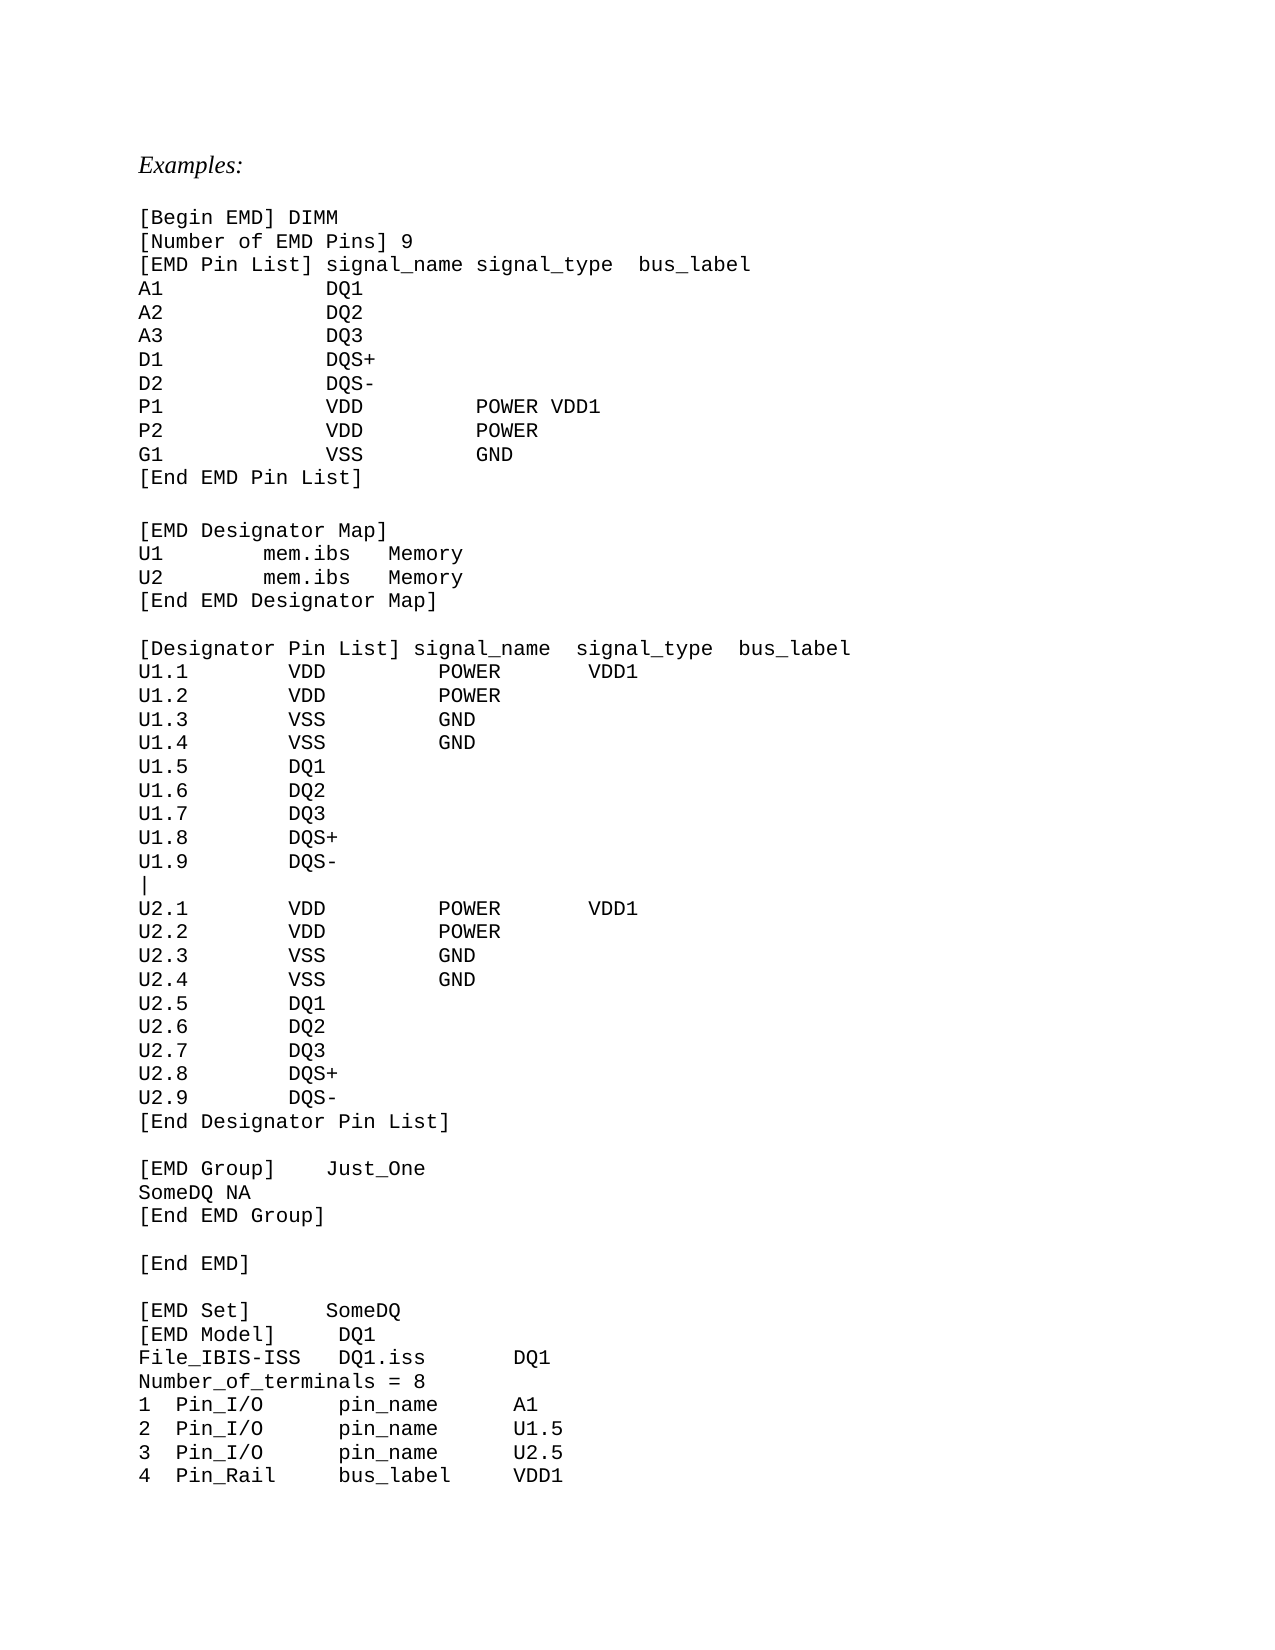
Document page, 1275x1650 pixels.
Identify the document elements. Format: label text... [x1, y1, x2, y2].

text [Begin EMD] DIMM [138, 207, 1137, 231]
text U1.9 DQS- [138, 851, 1137, 874]
text [Designator Pin List] signal_name signal_type bus_label [138, 638, 1137, 661]
text P1 VDD POWER VDD1 [138, 396, 1137, 420]
text P2 VDD POWER [138, 420, 1137, 443]
text U1 mem.ibs Memory [138, 543, 1137, 567]
text A2 DQ2 [138, 302, 1137, 325]
text U1.4 VSS GND [138, 732, 1137, 756]
text [End EMD] [138, 1253, 1137, 1276]
text U2.4 VSS GND [138, 969, 1137, 992]
text U2.6 DQ2 [138, 1016, 1137, 1040]
text D2 DQS- [138, 373, 1137, 396]
text U1.6 DQ2 [138, 780, 1137, 803]
text [Number of EMD Pins] 9 [138, 231, 1137, 254]
text [End EMD Pin List] [138, 467, 1137, 491]
text [EMD Designator Map] [138, 519, 1137, 543]
text U1.2 VDD POWER [138, 685, 1137, 709]
text 2 Pin_I/O pin_name U1.5 [138, 1418, 1137, 1442]
text A3 DQ3 [138, 325, 1137, 349]
text G1 VSS GND [138, 443, 1137, 467]
text SomeDQ NA [138, 1182, 1137, 1205]
text U1.3 VSS GND [138, 709, 1137, 732]
text U1.7 DQ3 [138, 803, 1137, 827]
text A1 DQ1 [138, 278, 1137, 302]
text | [138, 874, 1137, 898]
text U2.3 VSS GND [138, 945, 1137, 969]
text U1.8 DQS+ [138, 827, 1137, 851]
text [End EMD Designator Map] [138, 591, 1137, 614]
text Examples: [138, 150, 1137, 179]
text U1.1 VDD POWER VDD1 [138, 661, 1137, 685]
text 1 Pin_I/O pin_name A1 [138, 1394, 1137, 1418]
text [EMD Group] Just_One [138, 1158, 1137, 1182]
text U2.1 VDD POWER VDD1 [138, 898, 1137, 922]
text 4 Pin_Rail bus_label VDD1 [138, 1465, 1137, 1489]
text [EMD Pin List] signal_name signal_type bus_label [138, 254, 1137, 278]
text U2.8 DQS+ [138, 1063, 1137, 1087]
text 3 Pin_I/O pin_name U2.5 [138, 1442, 1137, 1465]
text [End EMD Group] [138, 1205, 1137, 1229]
text U2.2 VDD POWER [138, 922, 1137, 945]
text D1 DQS+ [138, 349, 1137, 373]
text [End Designator Pin List] [138, 1111, 1137, 1134]
text U2.5 DQ1 [138, 992, 1137, 1016]
text U2.7 DQ3 [138, 1040, 1137, 1063]
text File_IBIS-ISS DQ1.iss DQ1 [138, 1347, 1137, 1371]
text [EMD Set] SomeDQ [138, 1300, 1137, 1323]
text [EMD Model] DQ1 [138, 1323, 1137, 1347]
text U2 mem.ibs Memory [138, 567, 1137, 591]
text U1.5 DQ1 [138, 756, 1137, 780]
text Number_of_terminals = 8 [138, 1371, 1137, 1394]
text U2.9 DQS- [138, 1087, 1137, 1111]
